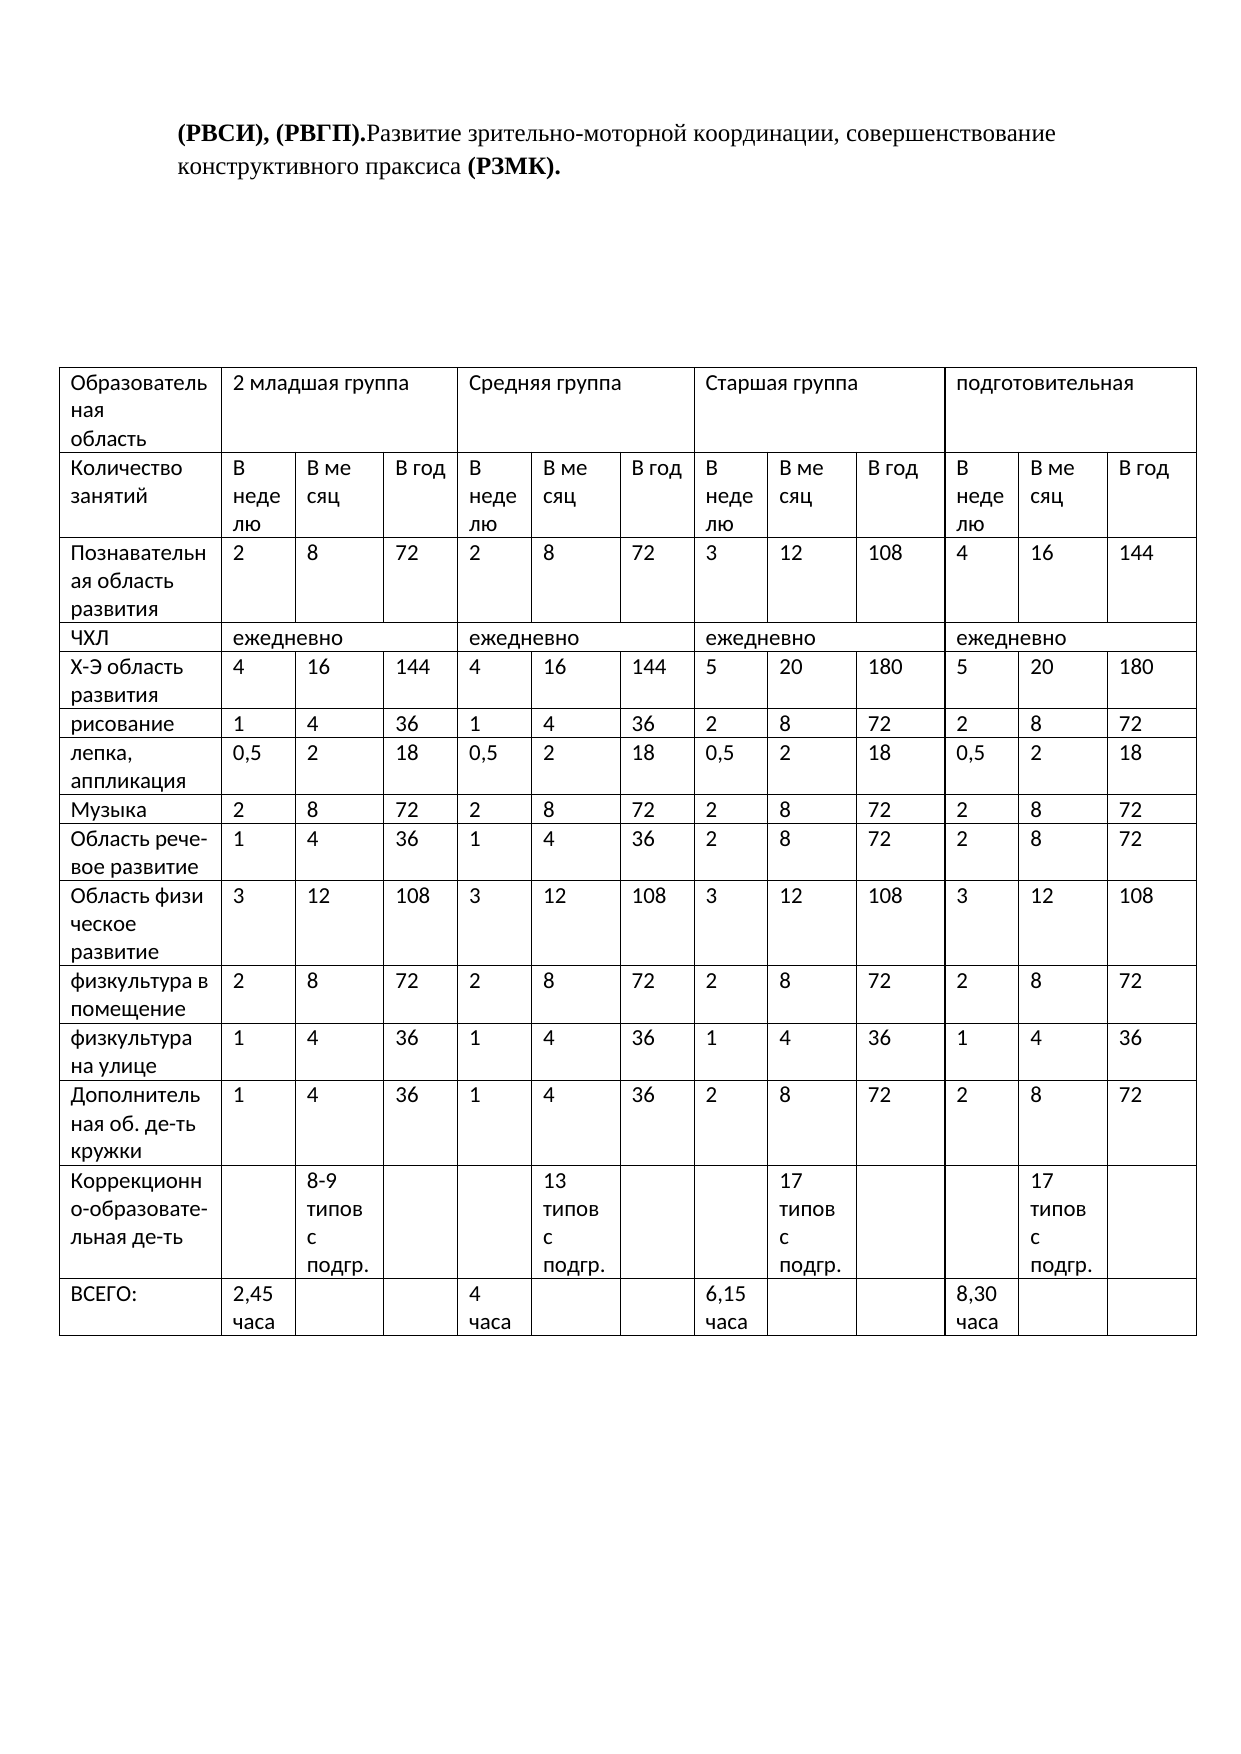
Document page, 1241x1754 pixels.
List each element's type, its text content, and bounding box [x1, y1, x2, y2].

table_cell 4 [532, 824, 620, 880]
table_cell 3 [695, 881, 767, 965]
table_cell 2 [946, 709, 1018, 737]
table_cell 18 [384, 738, 457, 794]
table_cell 36 [621, 824, 694, 880]
table_cell 36 [384, 709, 457, 737]
table_cell 4 [296, 1081, 383, 1165]
table_cell 2 [1019, 738, 1107, 794]
table_cell 36 [384, 1081, 457, 1165]
table_cell ежедневно [458, 623, 694, 651]
table_cell 8 [296, 966, 383, 1022]
table_cell 4 [532, 709, 620, 737]
table_cell [384, 1166, 457, 1278]
table_header подготовительная [946, 368, 1196, 452]
table_cell Познавательная область развития [60, 538, 221, 622]
table_cell 144 [621, 652, 694, 708]
table_cell 3 [458, 881, 531, 965]
table_header 2 младшая группа [222, 368, 457, 452]
table_cell 72 [621, 795, 694, 823]
table_cell 4 [296, 824, 383, 880]
table_cell 4 часа [458, 1279, 531, 1335]
table_cell В ме сяц [532, 453, 620, 537]
table_cell 17 типов с подгр. [1019, 1166, 1107, 1278]
table_cell 72 [621, 966, 694, 1022]
table_cell 8 [768, 1081, 856, 1165]
table_cell 16 [1019, 538, 1107, 622]
table_cell 36 [1108, 1024, 1196, 1079]
table_cell 2 [695, 966, 767, 1022]
table_cell 0,5 [946, 738, 1018, 794]
table_cell В год [384, 453, 457, 537]
table_cell [857, 1279, 944, 1335]
table_cell 2 [222, 538, 295, 622]
table_cell [1108, 1166, 1196, 1278]
table_cell 72 [857, 966, 944, 1022]
table_cell 72 [1108, 1081, 1196, 1165]
table_cell 18 [1108, 738, 1196, 794]
table_cell 1 [458, 824, 531, 880]
table_cell 1 [458, 1081, 531, 1165]
table_cell 16 [296, 652, 383, 708]
table_cell 3 [695, 538, 767, 622]
table_cell 8-9 типов с подгр. [296, 1166, 383, 1278]
table_cell [384, 1279, 457, 1335]
table_cell Область рече- вое развитие [60, 824, 221, 880]
table_cell ВСЕГО: [60, 1279, 221, 1335]
table_cell 2 [695, 795, 767, 823]
table_cell 3 [222, 881, 295, 965]
table_cell 8 [768, 795, 856, 823]
table_cell В неде лю [458, 453, 531, 537]
table_cell 4 [458, 652, 531, 708]
table_cell 0,5 [458, 738, 531, 794]
table_cell 8 [1019, 709, 1107, 737]
table_cell 72 [1108, 966, 1196, 1022]
table_cell 4 [296, 1024, 383, 1079]
table_cell 8 [532, 966, 620, 1022]
table_cell 72 [857, 709, 944, 737]
table_cell 108 [384, 881, 457, 965]
table_cell 72 [1108, 795, 1196, 823]
table_cell 72 [857, 1081, 944, 1165]
table_header Старшая группа [695, 368, 944, 452]
table_cell 8 [1019, 966, 1107, 1022]
table_cell 12 [768, 538, 856, 622]
table_cell 2 [458, 966, 531, 1022]
table_cell 36 [384, 1024, 457, 1079]
table_cell 8 [768, 966, 856, 1022]
table_cell 2 [946, 824, 1018, 880]
table_cell [458, 1166, 531, 1278]
table_cell лепка, аппликация [60, 738, 221, 794]
table_cell [222, 1166, 295, 1278]
table_cell 0,5 [695, 738, 767, 794]
table_cell 12 [532, 881, 620, 965]
table_cell 8 [296, 538, 383, 622]
table_cell 72 [384, 538, 457, 622]
table_cell 36 [621, 1024, 694, 1079]
table_cell 144 [1108, 538, 1196, 622]
table_cell В год [1108, 453, 1196, 537]
table_cell 108 [857, 881, 944, 965]
table_cell 2 [695, 824, 767, 880]
table_cell В ме сяц [1019, 453, 1107, 537]
table_cell [695, 1166, 767, 1278]
table_cell 108 [621, 881, 694, 965]
table_cell 3 [946, 881, 1018, 965]
table_cell 12 [768, 881, 856, 965]
table_cell ЧХЛ [60, 623, 221, 651]
table_cell 2 [946, 966, 1018, 1022]
table_cell 2,45 часа [222, 1279, 295, 1335]
table_cell [296, 1279, 383, 1335]
table_cell 1 [222, 1024, 295, 1079]
table_cell 20 [1019, 652, 1107, 708]
table_cell 108 [1108, 881, 1196, 965]
table_cell В ме сяц [296, 453, 383, 537]
table_cell 1 [695, 1024, 767, 1079]
table_cell 12 [1019, 881, 1107, 965]
table_cell В неде лю [222, 453, 295, 537]
table_cell 4 [296, 709, 383, 737]
table_cell 1 [458, 1024, 531, 1079]
table_cell Коррекционно-образовате- льная де-ть [60, 1166, 221, 1278]
table_cell [946, 1166, 1018, 1278]
table_cell 2 [458, 795, 531, 823]
table_cell 4 [222, 652, 295, 708]
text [177, 118, 1152, 180]
table_cell 0,5 [222, 738, 295, 794]
table_cell 18 [857, 738, 944, 794]
table_cell 8 [532, 538, 620, 622]
table_cell 5 [695, 652, 767, 708]
table_cell 5 [946, 652, 1018, 708]
table_cell 2 [458, 538, 531, 622]
table_cell ежедневно [222, 623, 457, 651]
table_cell 2 [946, 1081, 1018, 1165]
table_cell 8 [532, 795, 620, 823]
table_cell 1 [946, 1024, 1018, 1079]
table_cell 8 [1019, 795, 1107, 823]
table_cell Область физи ческое развитие [60, 881, 221, 965]
table_cell Количество занятий [60, 453, 221, 537]
table_cell 72 [1108, 824, 1196, 880]
table_cell 1 [222, 709, 295, 737]
table_cell 2 [222, 795, 295, 823]
table_cell 13 типов с подгр. [532, 1166, 620, 1278]
table_cell 4 [768, 1024, 856, 1079]
table_cell 180 [1108, 652, 1196, 708]
table_cell 8 [296, 795, 383, 823]
table_cell [1108, 1279, 1196, 1335]
table_cell 2 [695, 709, 767, 737]
table_cell 72 [621, 538, 694, 622]
table_cell 1 [458, 709, 531, 737]
table_cell 20 [768, 652, 856, 708]
table_cell 36 [857, 1024, 944, 1079]
table_cell 1 [222, 1081, 295, 1165]
table_cell Музыка [60, 795, 221, 823]
table_cell 180 [857, 652, 944, 708]
table_cell 72 [857, 824, 944, 880]
table_cell 1 [222, 824, 295, 880]
table_cell 72 [384, 966, 457, 1022]
table_cell 108 [857, 538, 944, 622]
table_cell 8 [1019, 1081, 1107, 1165]
table_cell 72 [857, 795, 944, 823]
table_cell [857, 1166, 944, 1278]
table_cell 8 [768, 824, 856, 880]
table_cell [621, 1166, 694, 1278]
table_cell [532, 1279, 620, 1335]
table_cell 2 [946, 795, 1018, 823]
table_cell 4 [1019, 1024, 1107, 1079]
table_cell В неде лю [946, 453, 1018, 537]
table_cell 36 [621, 1081, 694, 1165]
table_cell 2 [296, 738, 383, 794]
table_cell Дополнительная об. де-ть кружки [60, 1081, 221, 1165]
table_cell [1019, 1279, 1107, 1335]
table_cell 4 [532, 1024, 620, 1079]
table_cell В неде лю [695, 453, 767, 537]
table_header Средняя группа [458, 368, 694, 452]
table_cell В год [857, 453, 944, 537]
table_cell ежедневно [695, 623, 944, 651]
table_cell 2 [532, 738, 620, 794]
table_cell 8 [1019, 824, 1107, 880]
table_cell В ме сяц [768, 453, 856, 537]
table_cell 4 [532, 1081, 620, 1165]
table_cell [768, 1279, 856, 1335]
table_cell Х-Э область развития [60, 652, 221, 708]
table_header Образовательная область [60, 368, 221, 452]
table_cell 144 [384, 652, 457, 708]
table_cell 2 [695, 1081, 767, 1165]
table_cell 6,15 часа [695, 1279, 767, 1335]
table_cell 8 [768, 709, 856, 737]
table_cell 18 [621, 738, 694, 794]
table_cell 72 [384, 795, 457, 823]
table_cell 2 [768, 738, 856, 794]
table_cell 2 [222, 966, 295, 1022]
table_cell рисование [60, 709, 221, 737]
table_cell В год [621, 453, 694, 537]
table_cell 36 [384, 824, 457, 880]
table_cell 36 [621, 709, 694, 737]
table_cell 8,30 часа [946, 1279, 1018, 1335]
table_cell [621, 1279, 694, 1335]
table_cell ежедневно [946, 623, 1196, 651]
table_cell 12 [296, 881, 383, 965]
table_cell 4 [946, 538, 1018, 622]
table_cell 72 [1108, 709, 1196, 737]
table_cell физкультура на улице [60, 1024, 221, 1079]
table_cell физкультура в помещение [60, 966, 221, 1022]
table_cell 16 [532, 652, 620, 708]
table_cell 17 типов с подгр. [768, 1166, 856, 1278]
